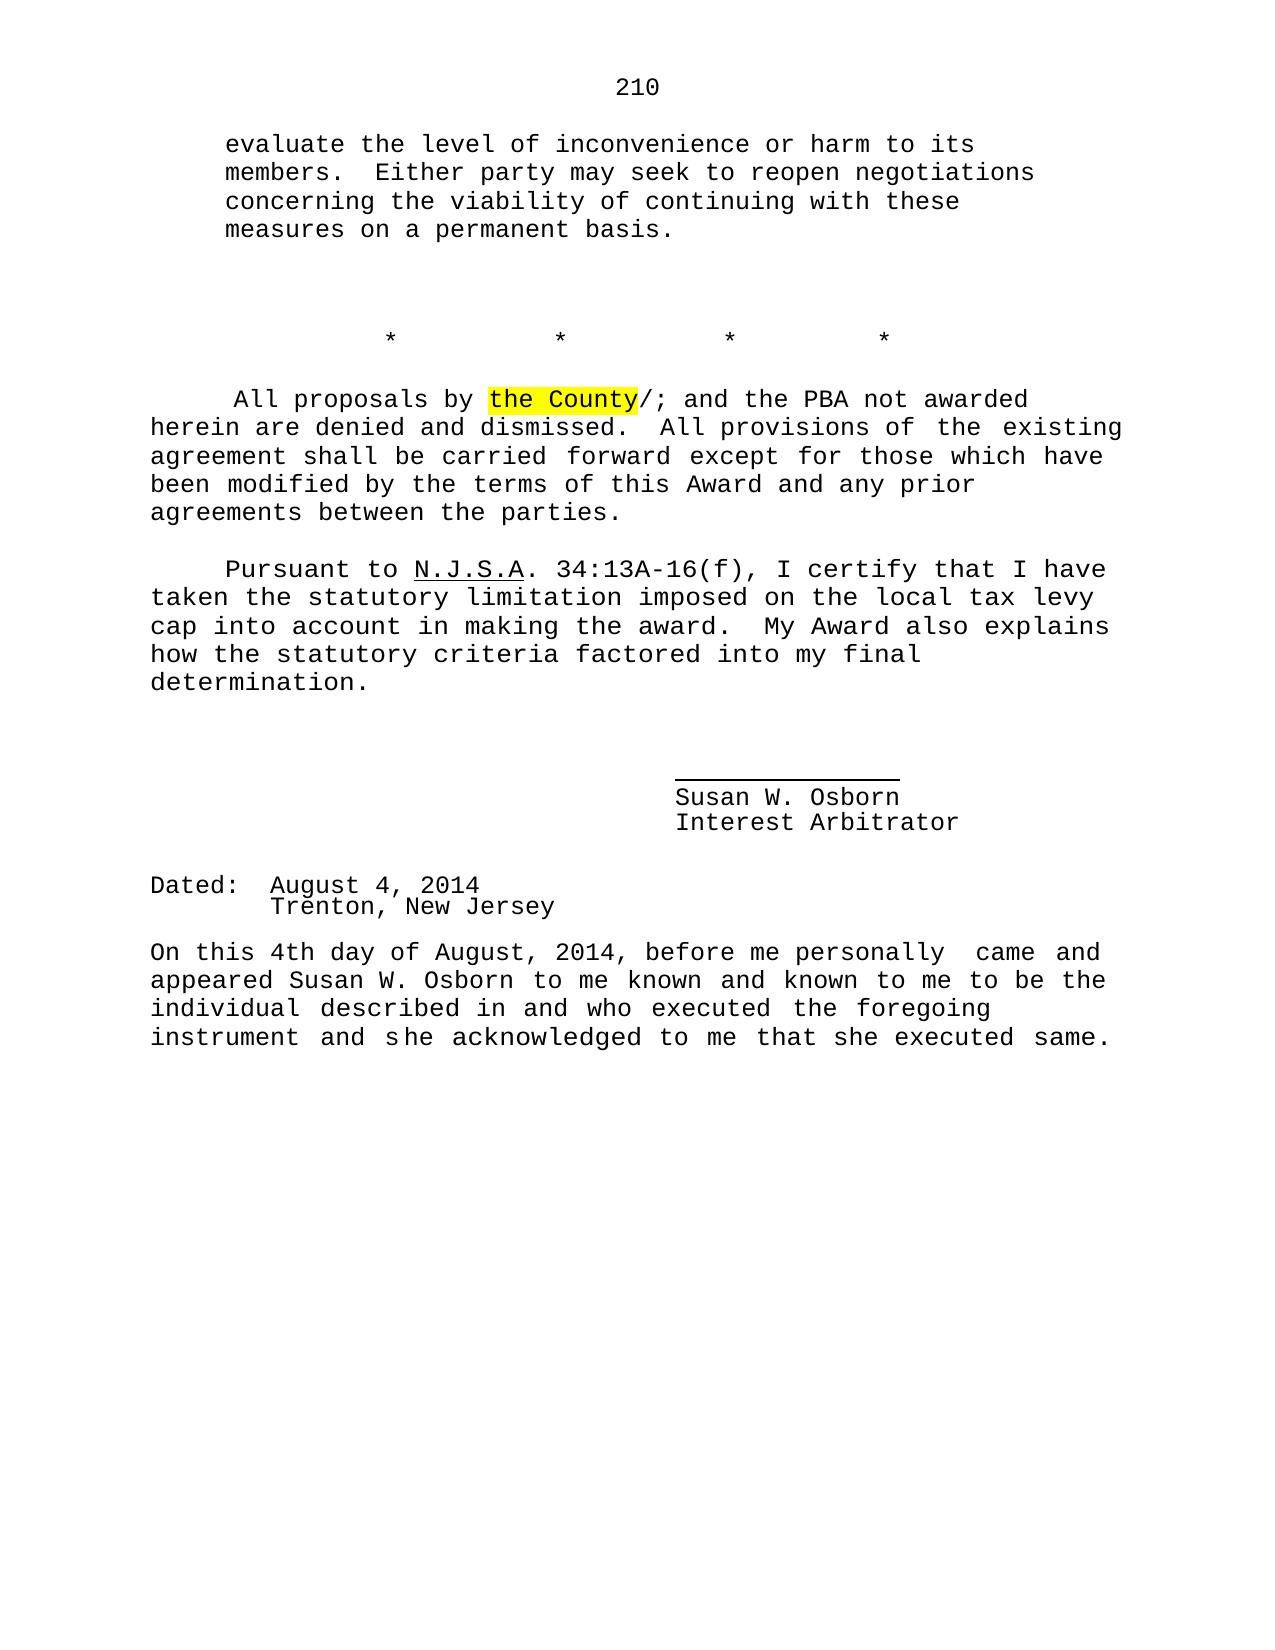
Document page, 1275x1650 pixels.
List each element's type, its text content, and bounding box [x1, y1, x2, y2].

text Trenton, New Jersey [150, 897, 1125, 918]
text how the statutory criteria factored into my final determination. [150, 642, 1125, 698]
text * * * * [225, 330, 1050, 358]
text Pursuant to N.J.S.A. 34:13A-16(f), I certify that I have taken the statutory limitation imposed on the local tax levy cap into account in making the award. My Award also explains [150, 557, 1125, 642]
text Interest Arbitrator [150, 814, 1125, 835]
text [225, 132, 1050, 245]
text On this 4th day of August, 2014, before me personally came and appeared Susan W. Osborn to me known and known to me to be the individual described in and who executed the foregoing instrument and she acknowledged to me that she executed same. [150, 939, 1125, 1052]
text All proposals by the County/; and the PBA not awarded herein are denied and dismissed. All provisions of the existing agreement shall be carried forward except for those which have been modified by the terms of this Award and any prior agreements between the parties. [150, 387, 1125, 528]
text Susan W. Osborn [237, 727, 999, 813]
text Dated: August 4, 2014 [150, 877, 1125, 897]
